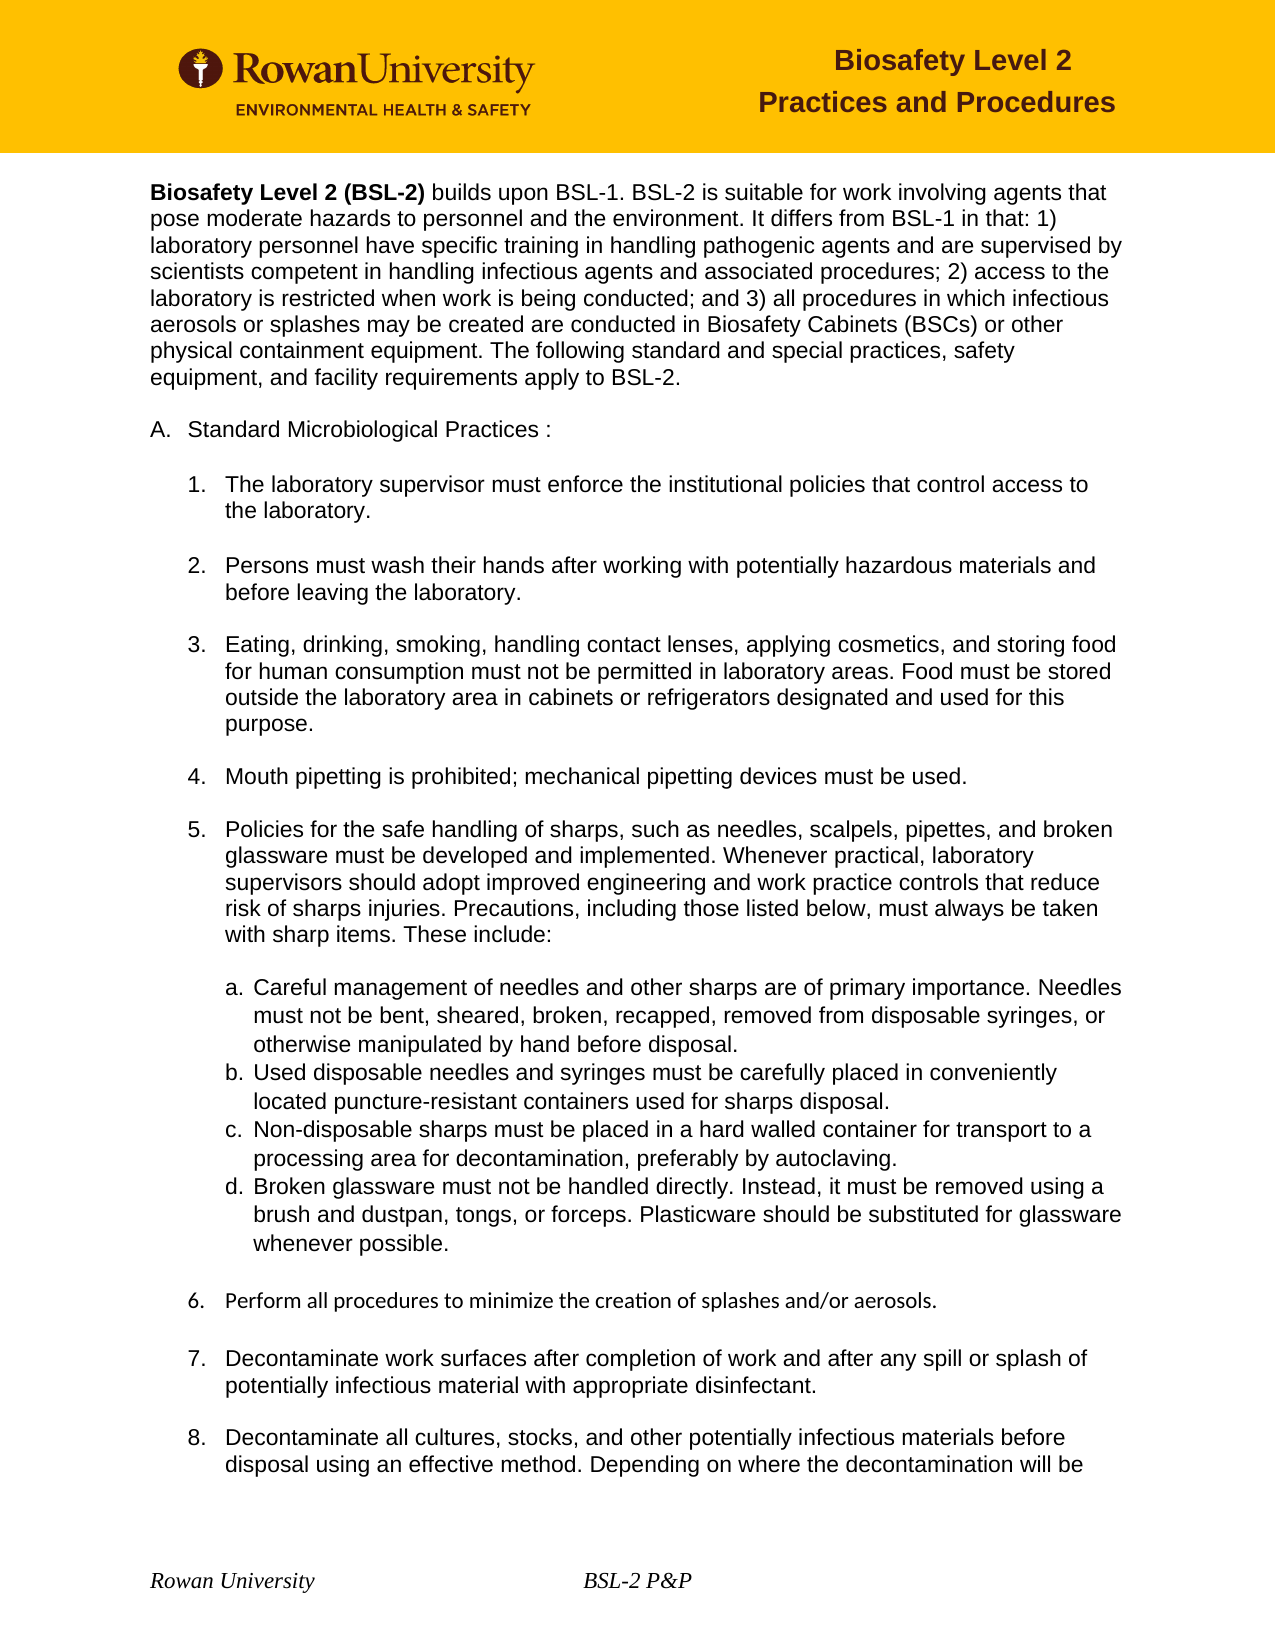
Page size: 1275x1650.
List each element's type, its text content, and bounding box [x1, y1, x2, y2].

list Decontaminate work surfaces after completion of work and after any spill or splash of potentially infectious material with appropriate disinfectant. [187, 1345, 1125, 1398]
list Standard Microbiological Practices : [150, 416, 1125, 443]
list Policies for the safe handling of sharps, such as needles, scalpels, pipettes, and broken glassware must be developed and implemented. Whenever practical, laboratory supervisors should adopt improved engineering and work practice controls that reduce risk of sharps injuries. Precautions, including those listed below, must always be taken with sharp items. These include: [187, 816, 1125, 947]
list Eating, drinking, smoking, handling contact lenses, applying cosmetics, and storing food for human consumption must not be permitted in laboratory areas. Food must be stored outside the laboratory area in cabinets or refrigerators designated and used for this purpose. [187, 631, 1125, 737]
text Biosafety Level 2 (BSL-2) builds upon BSL-1. BSL-2 is suitable for work involving agents that pose moderate hazards to personnel and the environment. It differs from BSL-1 in that: 1) laboratory personnel have specific training in handling pathogenic agents and are supervised by scientists competent in handling infectious agents and associated procedures; 2) access to the laboratory is restricted when work is being conducted; and 3) all procedures in which infectious aerosols or splashes may be created are conducted in Biosafety Cabinets (BSCs) or other physical containment equipment. The following standard and special practices, safety equipment, and facility requirements apply to BSL-2. [150, 179, 1125, 390]
picture [155, 27, 557, 153]
list Non-disposable sharps must be placed in a hard walled container for transport to a processing area for decontamination, preferably by autoclaving. [225, 1116, 1125, 1171]
list Careful management of needles and other sharps are of primary importance. Needles must not be bent, sheared, broken, recapped, removed from disposable syringes, or otherwise manipulated by hand before disposal. [225, 974, 1125, 1057]
list Mouth pipetting is prohibited; mechanical pipetting devices must be used. [187, 763, 1125, 789]
list Perform all procedures to minimize the creation of splashes and/or aerosols. [187, 1287, 1125, 1315]
list The laboratory supervisor must enforce the institutional policies that control access to the laboratory. [187, 471, 1125, 524]
list Used disposable needles and syringes must be carefully placed in conveniently located puncture-resistant containers used for sharps disposal. [225, 1059, 1125, 1114]
list Persons must wash their hands after working with potentially hazardous materials and before leaving the laboratory. [187, 552, 1125, 605]
list Broken glassware must not be handled directly. Instead, it must be removed using a brush and dustpan, tongs, or forceps. Plasticware should be substituted for glassware whenever possible. [225, 1173, 1125, 1256]
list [187, 1424, 1125, 1477]
